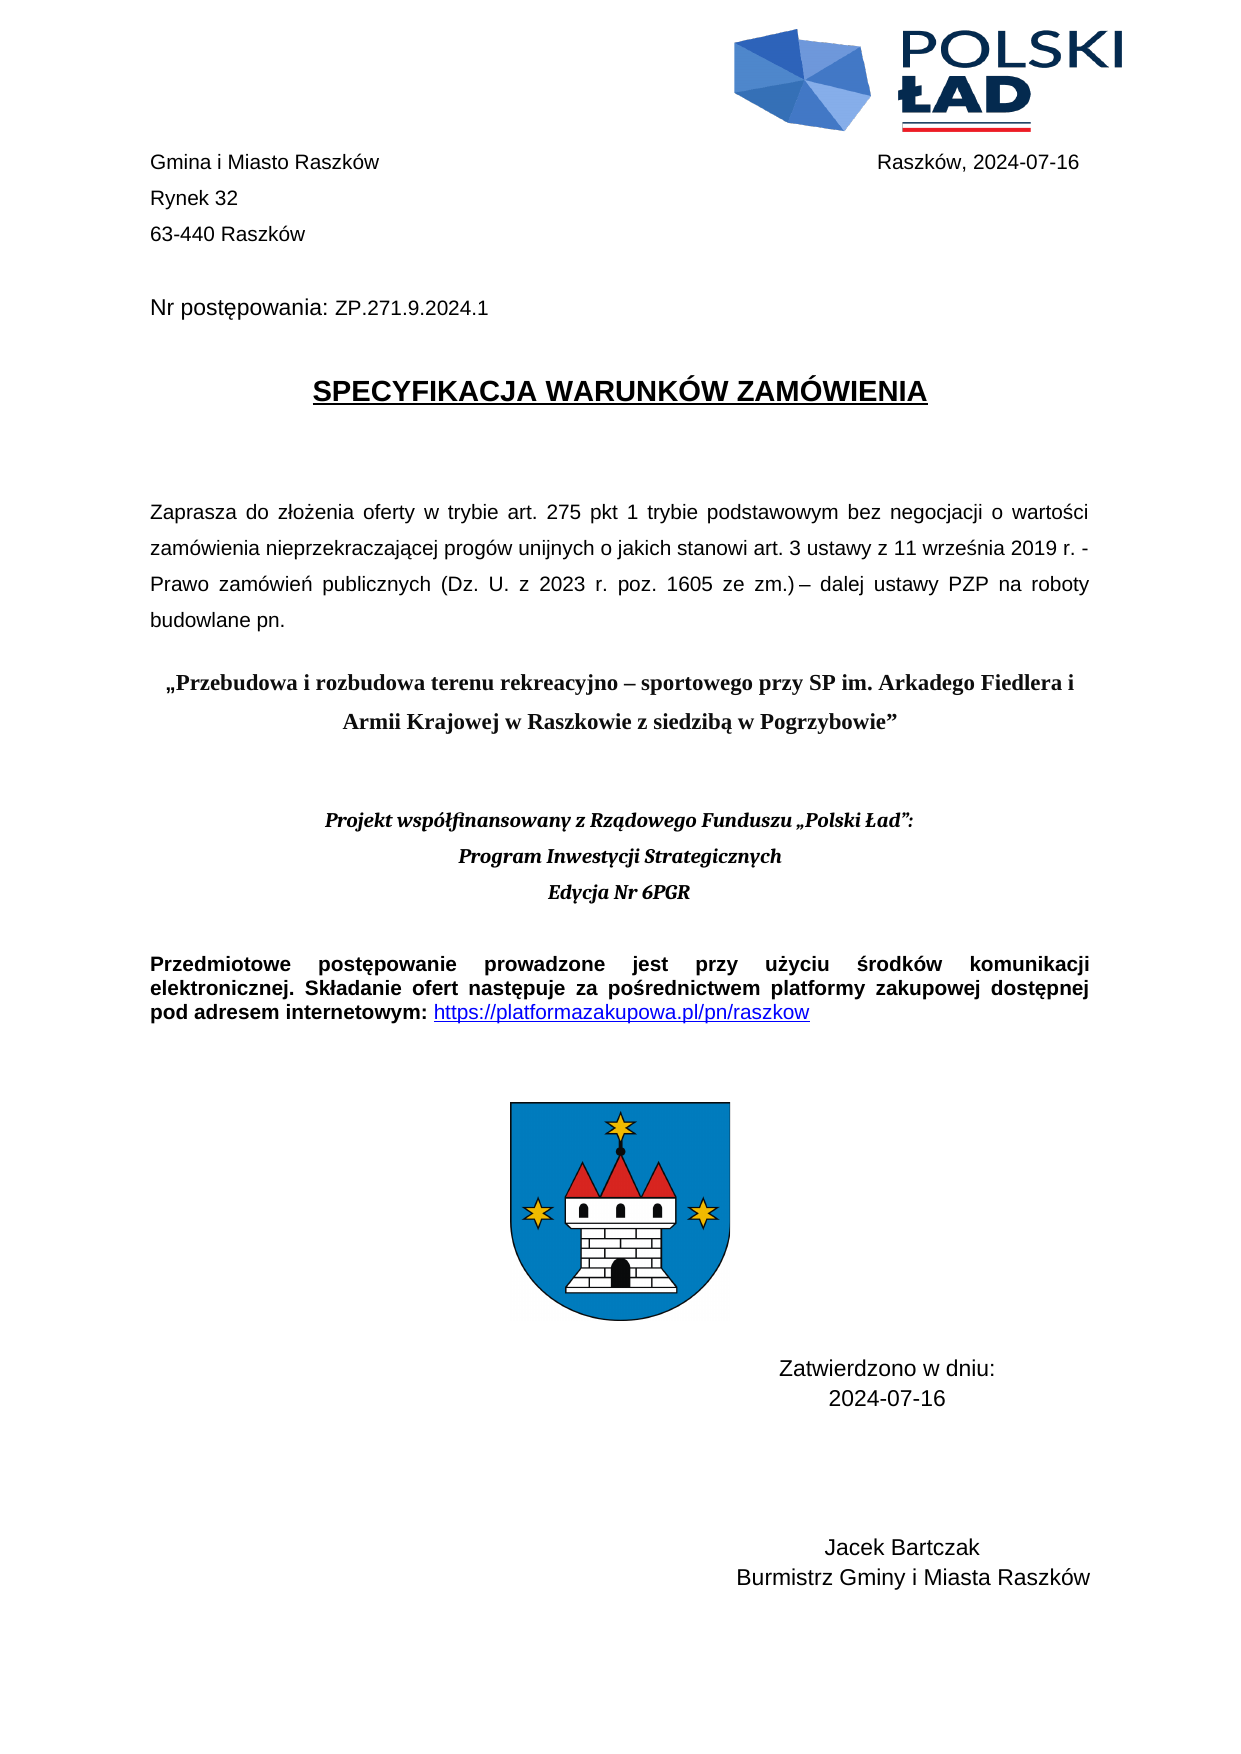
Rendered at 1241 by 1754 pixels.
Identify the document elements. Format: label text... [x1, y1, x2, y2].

text Przedmiotowe postępowanie prowadzone jest przy użyciu środków komunikacji elektronicznej. Składanie ofert następuje za pośrednictwem platformy zakupowej dostępnej pod adresem internetowym: https://platformazakupowa.pl/pn/raszkow [150, 952, 1090, 1024]
picture [630, 1230, 731, 1321]
text Zaprasza do złożenia oferty w trybie art. 275 pkt 1 trybie podstawowym bez negocjacji o wartości zamówienia nieprzekraczającej progów unijnych o jakich stanowi art. 3 ustawy z 11 września 2019 r. - Prawo zamówień publicznych (Dz. U. z 2023 r. poz. 1605 ze zm.) – dalej ustawy PZP na roboty budowlane pn. [150, 500, 1090, 632]
text Zatwierdzono w dniu: [150, 1355, 1090, 1381]
text 2024-07-16 [150, 1385, 1090, 1412]
picture [526, 1200, 551, 1226]
text Edycja Nr 6PGR [150, 880, 1090, 904]
text 63-440 Raszków [150, 222, 1090, 246]
picture [565, 1114, 676, 1292]
text Program Inwestycji Strategicznych [150, 844, 1090, 868]
text Rynek 32 [150, 186, 1090, 210]
picture [734, 29, 1122, 132]
text Projekt współfinansowany z Rządowego Funduszu „Polski Ład”: [150, 808, 1090, 832]
text Jacek Bartczak [150, 1534, 1090, 1560]
text Nr postępowania: ZP.271.9.2024.1 [150, 294, 1090, 320]
text SPECYFIKACJA WARUNKÓW ZAMÓWIENIA [150, 374, 1090, 408]
picture [691, 1201, 716, 1228]
text Burmistrz Gminy i Miasta Raszków [150, 1564, 1090, 1590]
text Gmina i Miasto Raszków Raszków, 2024-07-16 [150, 150, 1090, 174]
picture [510, 1102, 612, 1321]
text „Przebudowa i rozbudowa terenu rekreacyjno – sportowego przy SP im. Arkadego Fiedlera i Armii Krajowej w Raszkowie z siedzibą w Pogrzybowie” [150, 669, 1090, 734]
